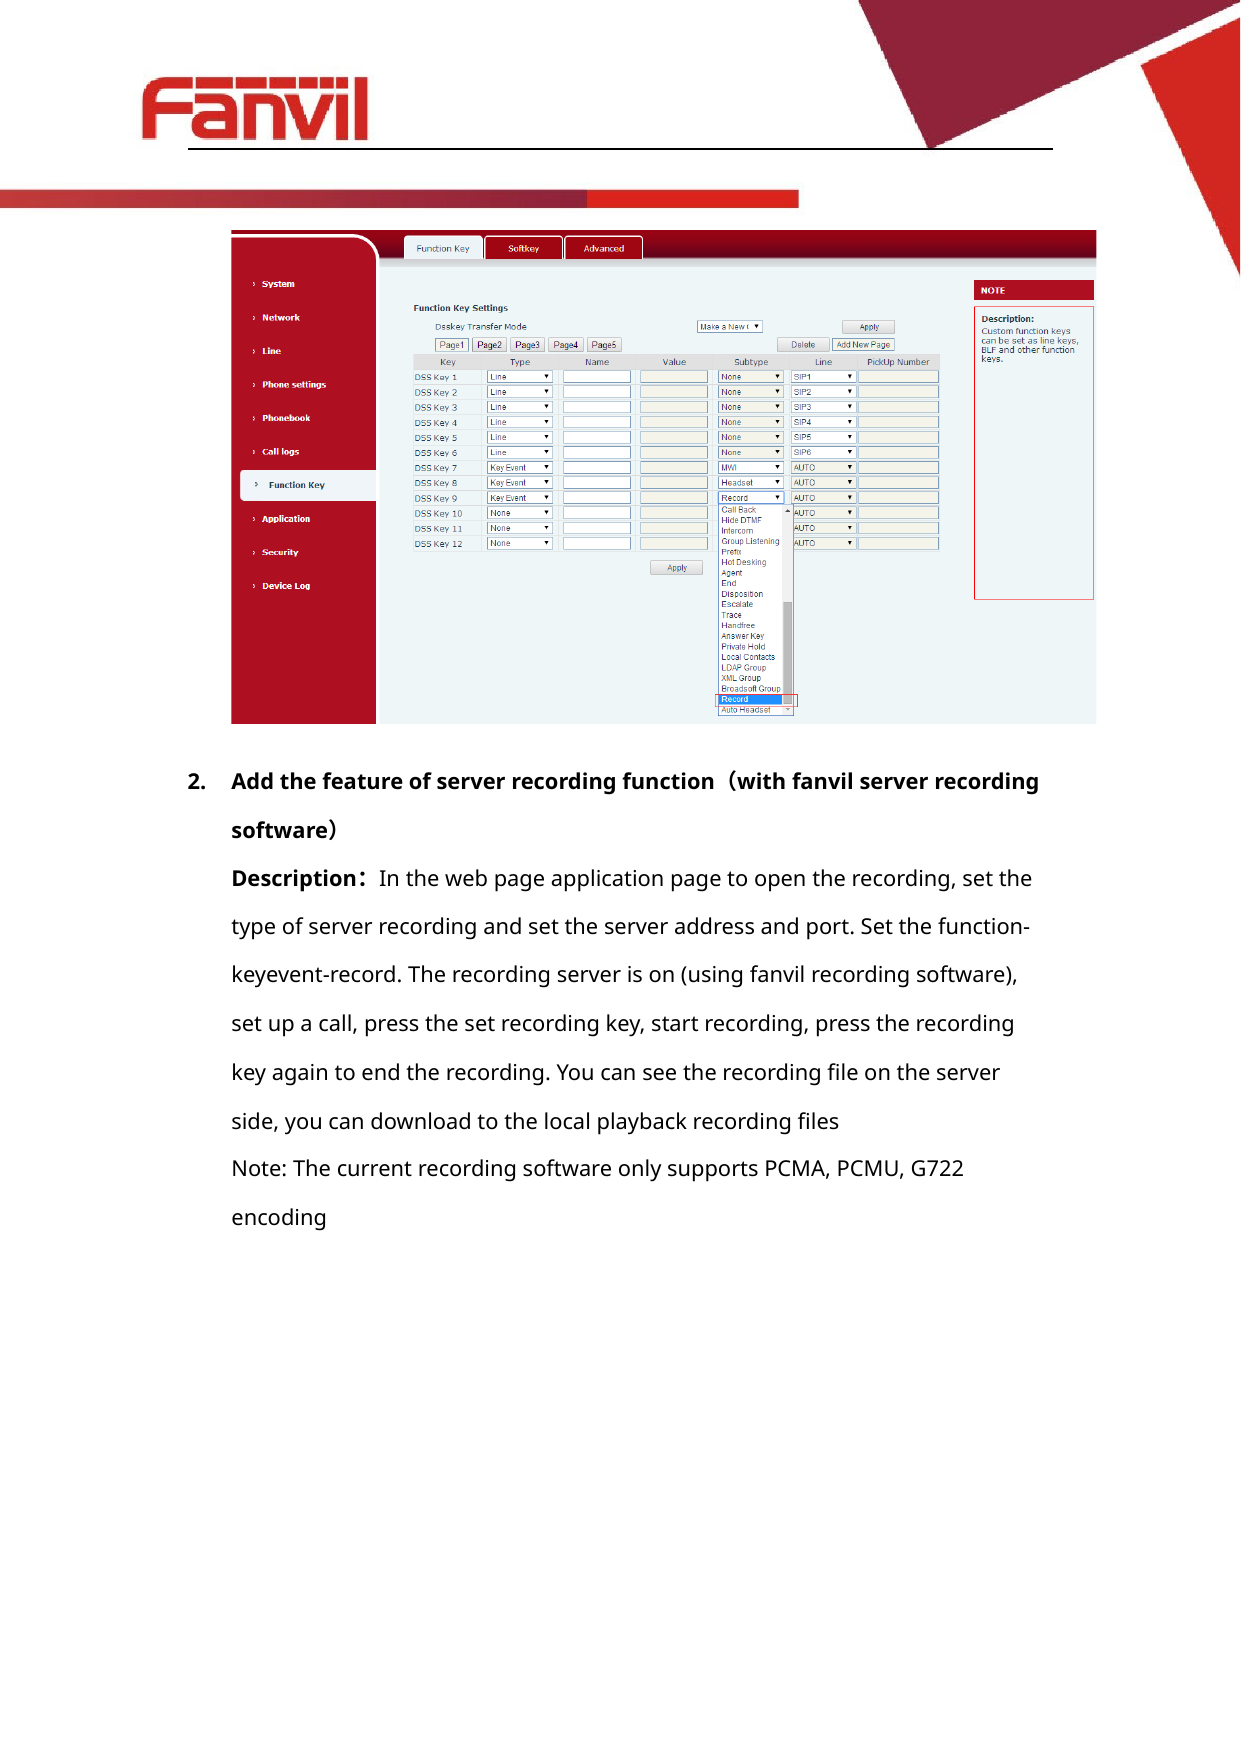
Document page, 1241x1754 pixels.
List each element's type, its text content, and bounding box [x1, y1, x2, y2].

list Add the feature of server recording function（with fanvil server recording software） [187, 763, 1053, 845]
list Note: The current recording software only supports PCMA, PCMU, G722 encoding [231, 1152, 1053, 1233]
picture [0, 0, 1241, 724]
list Description：In the web page application page to open the recording, set the type of server recording and set the server address and port. Set the function-keyevent-record. The recording server is on (using fanvil recording software), set up a call, press the set recording key, start recording, press the recording key again to end the recording. You can see the recording file on the server side, you can download to the local playback recording files [231, 861, 1053, 1137]
